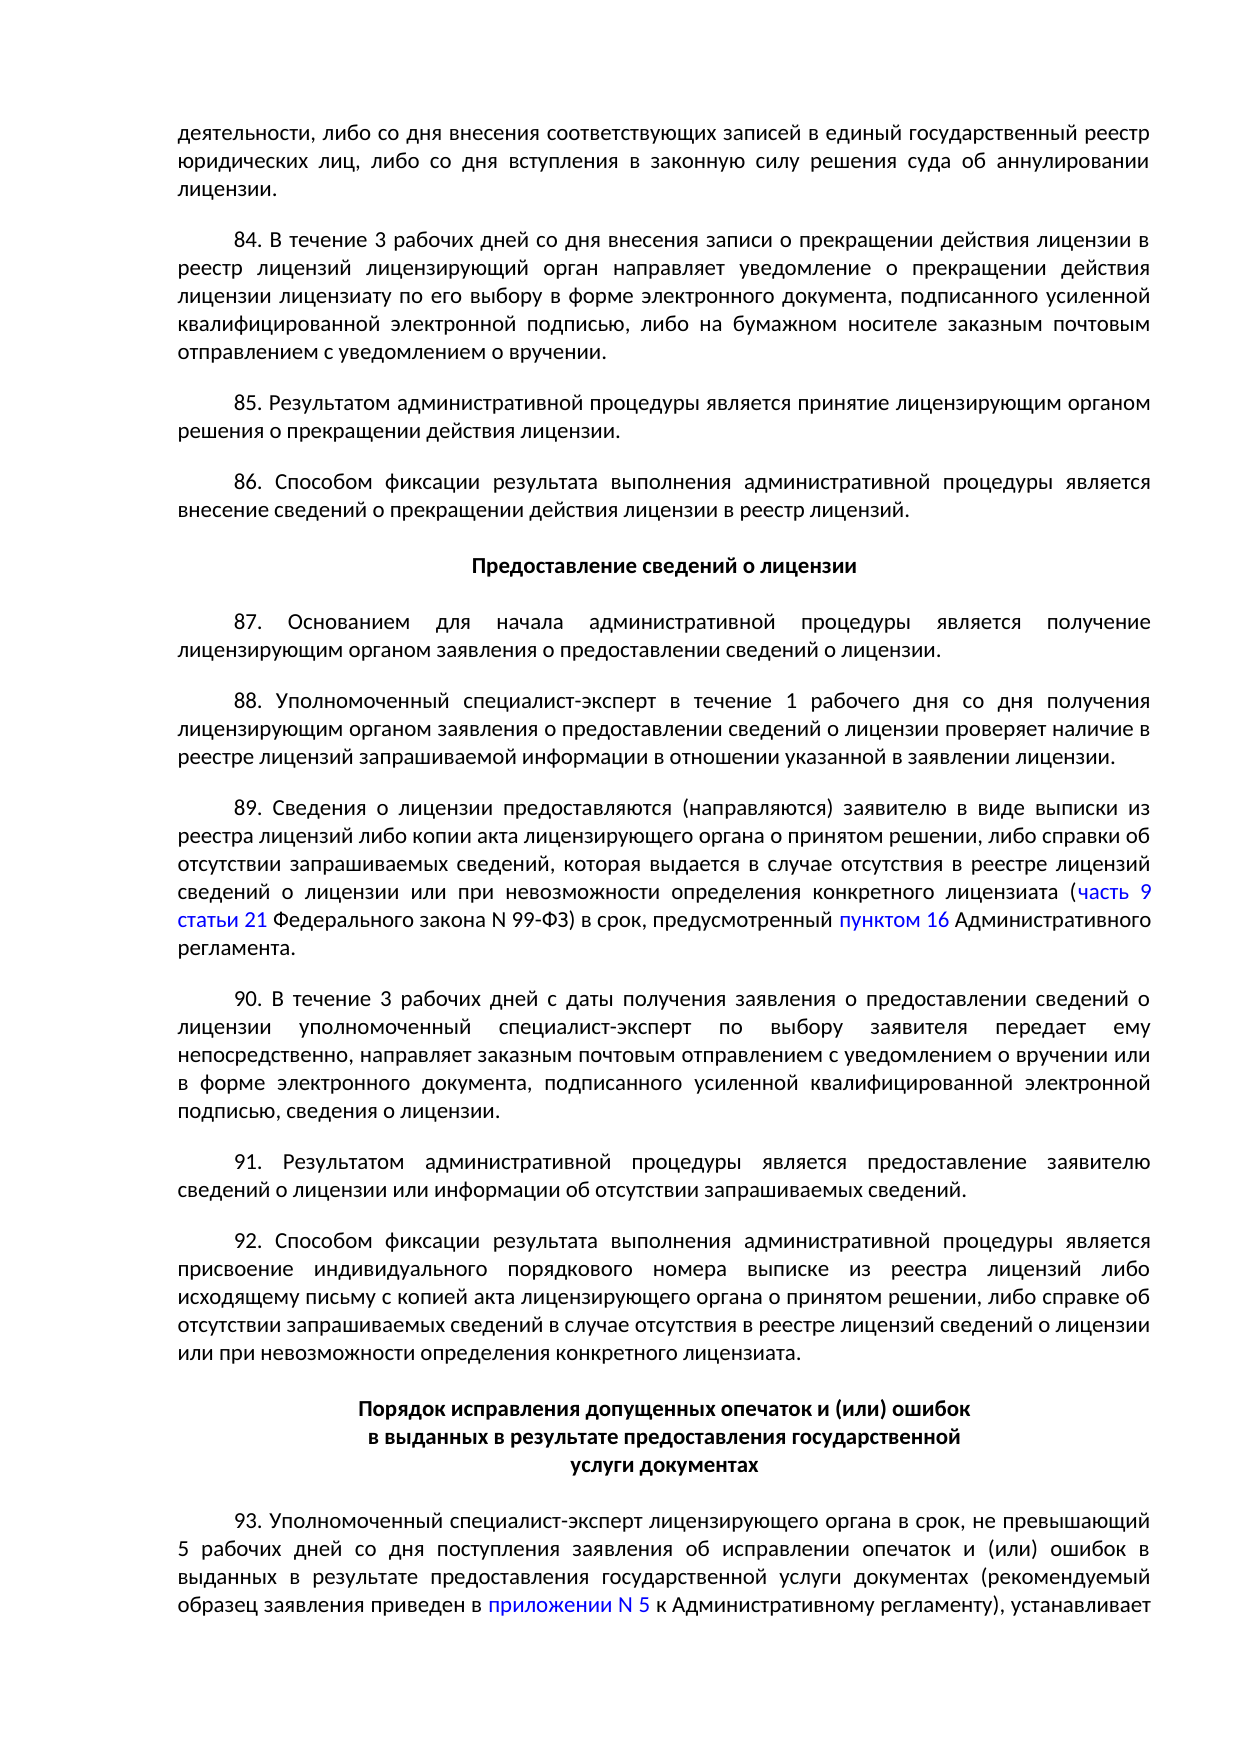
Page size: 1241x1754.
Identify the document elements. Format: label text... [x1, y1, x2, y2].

text 84. В течение 3 рабочих дней со дня внесения записи о прекращении действия лицензии в реестр лицензий лицензирующий орган направляет уведомление о прекращении действия лицензии лицензиату по его выбору в форме электронного документа, подписанного усиленной квалифицированной электронной подписью, либо на бумажном носителе заказным почтовым отправлением с уведомлением о вручении. [177, 225, 1152, 365]
title услуги документах [177, 1450, 1152, 1478]
text 85. Результатом административной процедуры является принятие лицензирующим органом решения о прекращении действия лицензии. [177, 388, 1152, 444]
title Предоставление сведений о лицензии [177, 551, 1152, 579]
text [177, 118, 1152, 202]
text 86. Способом фиксации результата выполнения административной процедуры является внесение сведений о прекращении действия лицензии в реестр лицензий. [177, 467, 1152, 523]
title в выданных в результате предоставления государственной [177, 1422, 1152, 1450]
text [177, 1506, 1152, 1618]
text 89. Сведения о лицензии предоставляются (направляются) заявителю в виде выписки из реестра лицензий либо копии акта лицензирующего органа о принятом решении, либо справки об отсутствии запрашиваемых сведений, которая выдается в случае отсутствия в реестре лицензий сведений о лицензии или при невозможности определения конкретного лицензиата (часть 9 статьи 21 Федерального закона N 99-ФЗ) в срок, предусмотренный пунктом 16 Административного регламента. [177, 793, 1152, 961]
text 88. Уполномоченный специалист-эксперт в течение 1 рабочего дня со дня получения лицензирующим органом заявления о предоставлении сведений о лицензии проверяет наличие в реестре лицензий запрашиваемой информации в отношении указанной в заявлении лицензии. [177, 686, 1152, 770]
text 91. Результатом административной процедуры является предоставление заявителю сведений о лицензии или информации об отсутствии запрашиваемых сведений. [177, 1147, 1152, 1203]
text 87. Основанием для начала административной процедуры является получение лицензирующим органом заявления о предоставлении сведений о лицензии. [177, 607, 1152, 663]
title Порядок исправления допущенных опечаток и (или) ошибок [177, 1394, 1152, 1422]
text 90. В течение 3 рабочих дней с даты получения заявления о предоставлении сведений о лицензии уполномоченный специалист-эксперт по выбору заявителя передает ему непосредственно, направляет заказным почтовым отправлением с уведомлением о вручении или в форме электронного документа, подписанного усиленной квалифицированной электронной подписью, сведения о лицензии. [177, 984, 1152, 1124]
text 92. Способом фиксации результата выполнения административной процедуры является присвоение индивидуального порядкового номера выписке из реестра лицензий либо исходящему письму с копией акта лицензирующего органа о принятом решении, либо справке об отсутствии запрашиваемых сведений в случае отсутствия в реестре лицензий сведений о лицензии или при невозможности определения конкретного лицензиата. [177, 1226, 1152, 1366]
